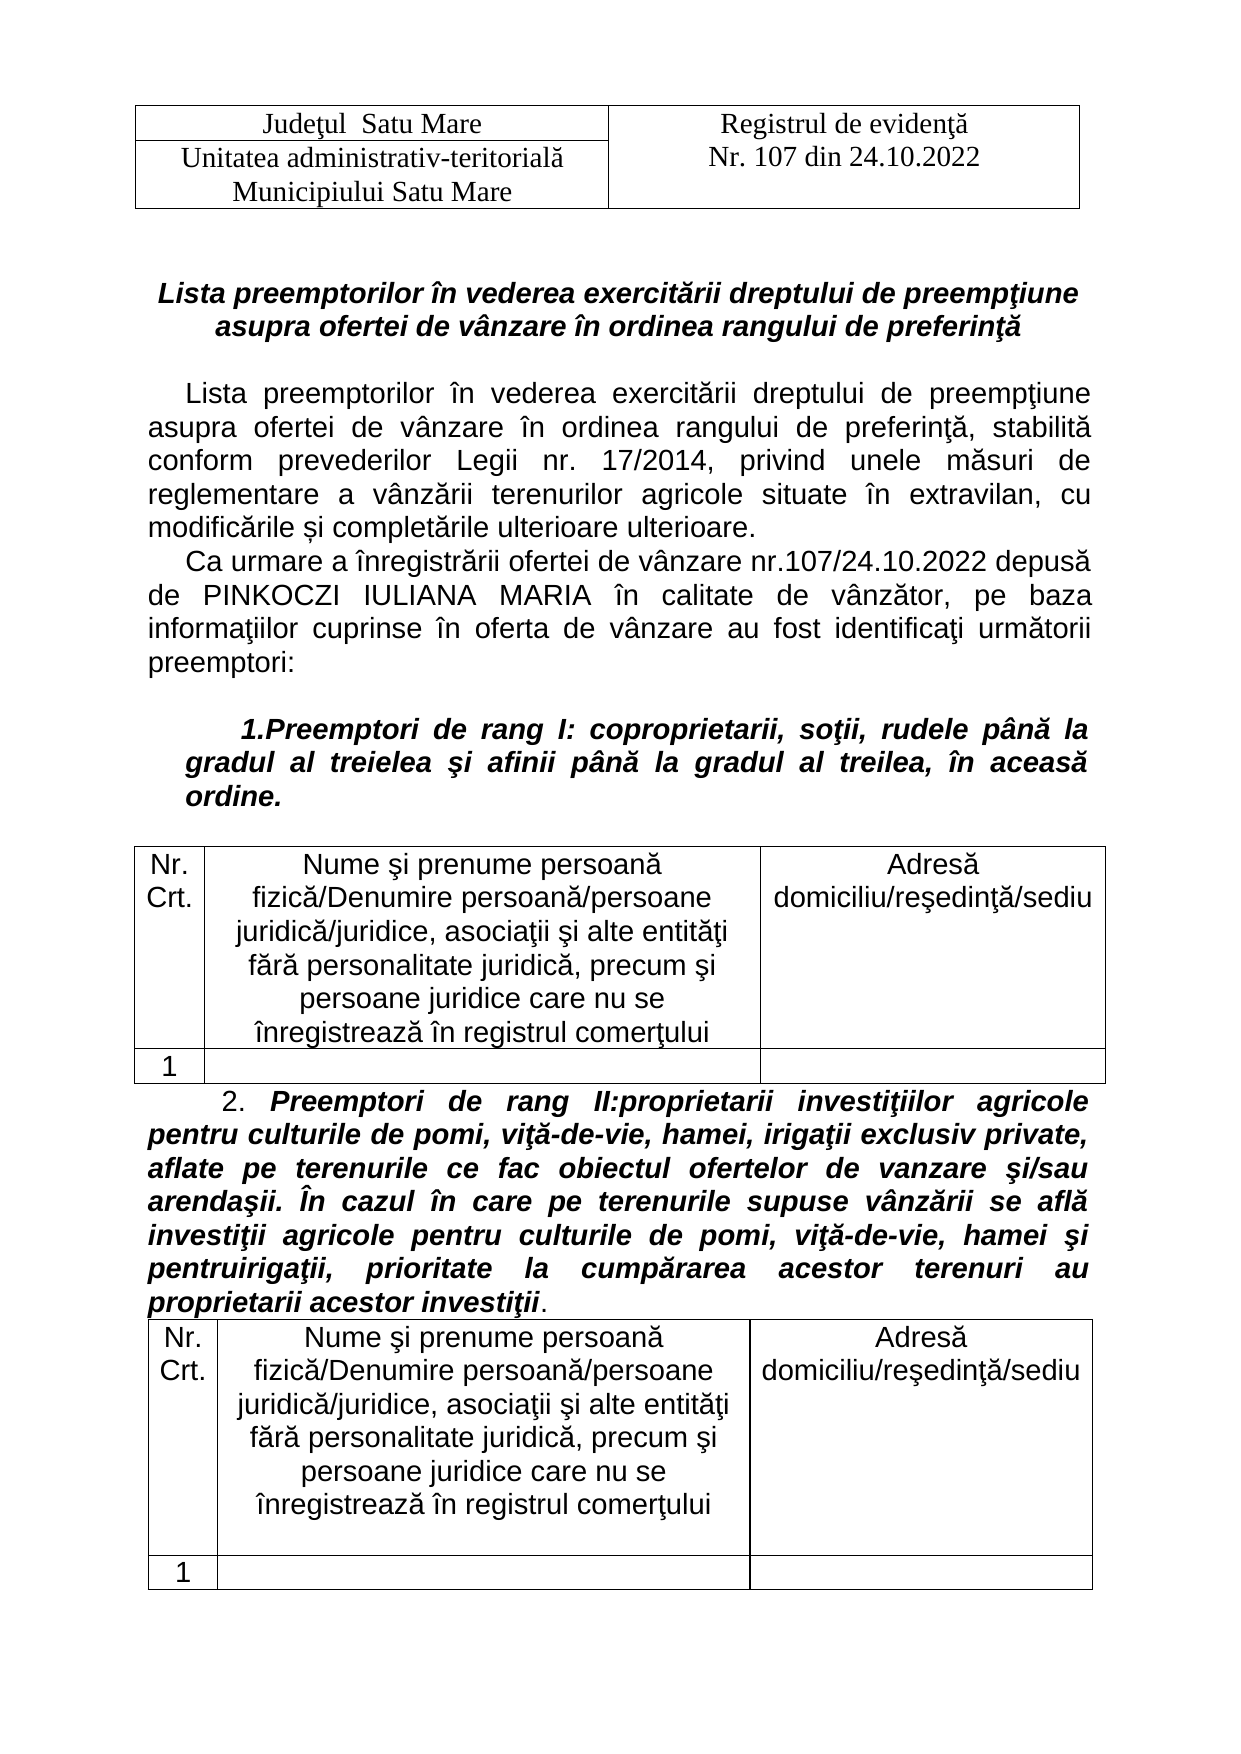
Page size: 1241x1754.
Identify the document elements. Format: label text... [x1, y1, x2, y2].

table_cell [751, 1556, 1092, 1589]
table_cell [761, 1049, 1105, 1083]
table_cell Unitatea administrativ-teritorială Municipiului Satu Mare [136, 141, 608, 208]
table_header Adresă domiciliu/reşedinţă/sediu [761, 847, 1105, 1048]
table_header Nr. Crt. [149, 1320, 217, 1554]
table_header Adresă domiciliu/reşedinţă/sediu [751, 1320, 1092, 1554]
table_cell 1 [149, 1556, 217, 1589]
table_cell [205, 1049, 760, 1083]
text 2. Preemptori de rang II:proprietarii investiţiilor agricole pentru culturile de pomi, viţă-de-vie, hamei, irigaţii exclusiv private, aflate pe terenurile ce fac obiectul ofertelor de vanzare şi/sau arendaşii. În cazul în care pe terenurile supuse vânzării se află investiţii agricole pentru culturile de pomi, viţă-de-vie, hamei şi pentruirigaţii, prioritate la cumpărarea acestor terenuri au proprietarii acestor investiţii. [148, 1084, 1093, 1319]
table_header Judeţul Satu Mare [136, 106, 608, 139]
text Lista preemptorilor în vederea exercitării dreptului de preempţiune asupra ofertei de vânzare în ordinea rangului de preferinţă, stabilită conform prevederilor Legii nr. 17/2014, privind unele măsuri de reglementare a vânzării terenurilor agricole situate în extravilan, cu modificările și completările ulterioare ulterioare. [148, 376, 1093, 544]
text Ca urmare a înregistrării ofertei de vânzare nr.107/24.10.2022 depusă de PINKOCZI IULIANA MARIA în calitate de vânzător, pe baza informaţiilor cuprinse în oferta de vânzare au fost identificaţi următorii preemptori: [148, 544, 1093, 678]
table_cell [218, 1556, 749, 1589]
text 1.Preemptori de rang I: coproprietarii, soţii, rudele până la gradul al treielea şi afinii până la gradul al treilea, în aceasă ordine. [185, 712, 1093, 812]
table_header Nr. Crt. [135, 847, 204, 1048]
text Lista preemptorilor în vederea exercitării dreptului de preempţiune asupra ofertei de vânzare în ordinea rangului de preferinţă [148, 276, 1093, 343]
table_cell 1 [135, 1049, 204, 1083]
table_header Registrul de evidenţă Nr. 107 din 24.10.2022 [609, 106, 1079, 208]
